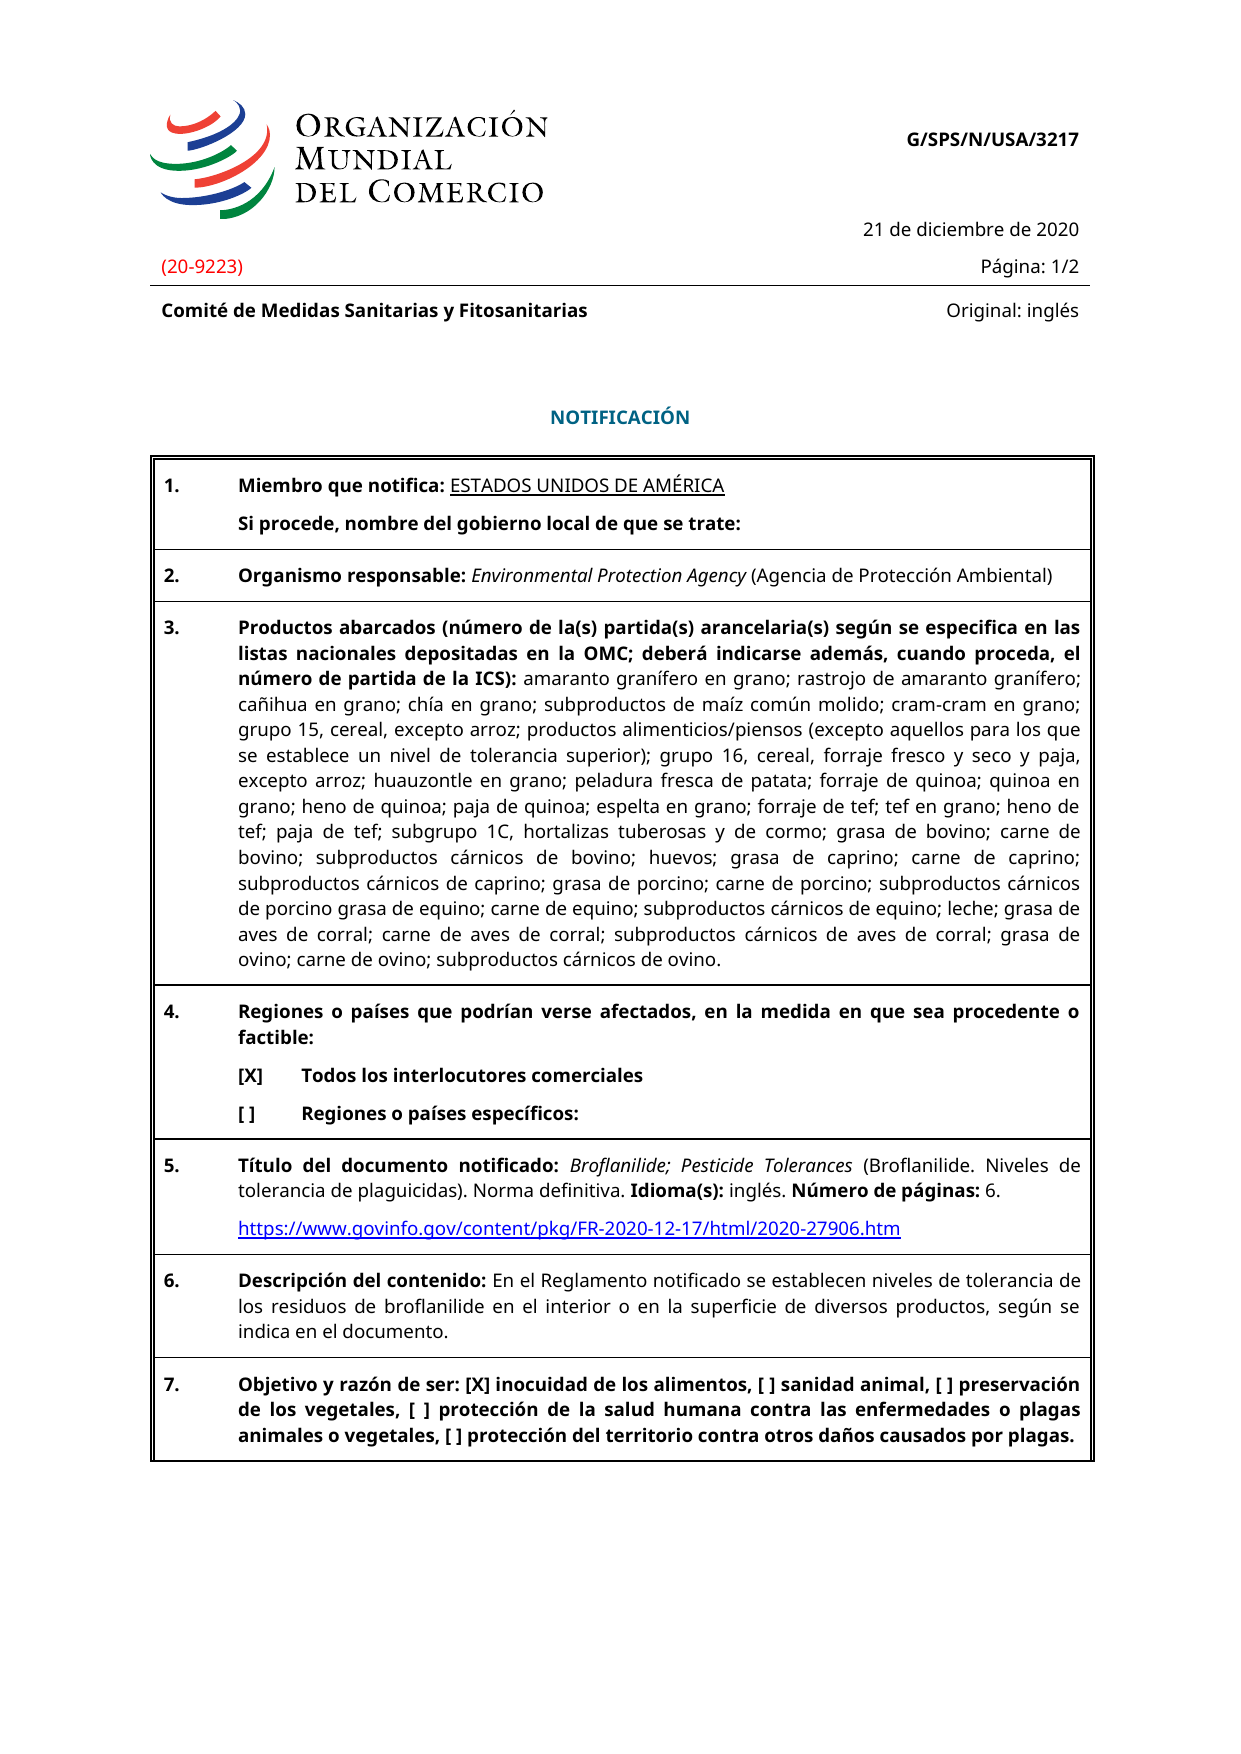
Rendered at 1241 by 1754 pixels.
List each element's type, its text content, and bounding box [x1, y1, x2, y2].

table_cell Objetivo y razón de ser: [X] inocuidad de los alimentos, [ ] sanidad animal, [ ] preservación de los vegetales, [ ] protección de la salud humana contra las enfermedades o plagas animales o vegetales, [ ] protección del territorio contra otros daños causados por plagas. [227, 1358, 1090, 1460]
table_header Miembro que notifica: ESTADOS UNIDOS DE AMÉRICA Si procede, nombre del gobierno local de que se trate: [227, 460, 1090, 548]
table_cell 7. [155, 1358, 227, 1460]
table_cell Organismo responsable: Environmental Protection Agency (Agencia de Protección Ambiental) [227, 550, 1090, 601]
table_cell 2. [155, 550, 227, 601]
table_cell 5. [155, 1140, 227, 1254]
table_cell 4. [155, 986, 227, 1138]
table_cell Productos abarcados (número de la(s) partida(s) arancelaria(s) según se especifica en las listas nacionales depositadas en la OMC; deberá indicarse además, cuando proceda, el número de partida de la ICS): amaranto granífero en grano; rastrojo de amaranto granífero; cañihua en grano; chía en grano; subproductos de maíz común molido; cram-cram en grano; grupo 15, cereal, excepto arroz; productos alimenticios/piensos (excepto aquellos para los que se establece un nivel de tolerancia superior); grupo 16, cereal, forraje fresco y seco y paja, excepto arroz; huauzontle en grano; peladura fresca de patata; forraje de quinoa; quinoa en grano; heno de quinoa; paja de quinoa; espelta en grano; forraje de tef; tef en grano; heno de tef; paja de tef; subgrupo 1C, hortalizas tuberosas y de cormo; grasa de bovino; carne de bovino; subproductos cárnicos de bovino; huevos; grasa de caprino; carne de caprino; subproductos cárnicos de caprino; grasa de porcino; carne de porcino; subproductos cárnicos de porcino grasa de equino; carne de equino; subproductos cárnicos de equino; leche; grasa de aves de corral; carne de aves de corral; subproductos cárnicos de aves de corral; grasa de ovino; carne de ovino; subproductos cárnicos de ovino. [227, 602, 1090, 984]
table_cell 6. [155, 1255, 227, 1357]
title NOTIFICACIÓN [150, 405, 1090, 430]
table_cell Descripción del contenido: En el Reglamento notificado se establecen niveles de tolerancia de los residuos de broflanilide en el interior o en la superficie de diversos productos, según se indica en el documento. [227, 1255, 1090, 1357]
table_cell Regiones o países que podrían verse afectados, en la medida en que sea procedente o factible: [X] Todos los interlocutores comerciales [ ] Regiones o países específicos: [227, 986, 1090, 1138]
table_cell 3. [155, 602, 227, 984]
table_cell Título del documento notificado: Broflanilide; Pesticide Tolerances (Broflanilide. Niveles de tolerancia de plaguicidas). Norma definitiva. Idioma(s): inglés. Número de páginas: 6. https://www.govinfo.gov/content/pkg/FR-2020-12-17/html/2020-27906.htm [227, 1140, 1090, 1254]
table_header 1. [155, 460, 227, 548]
